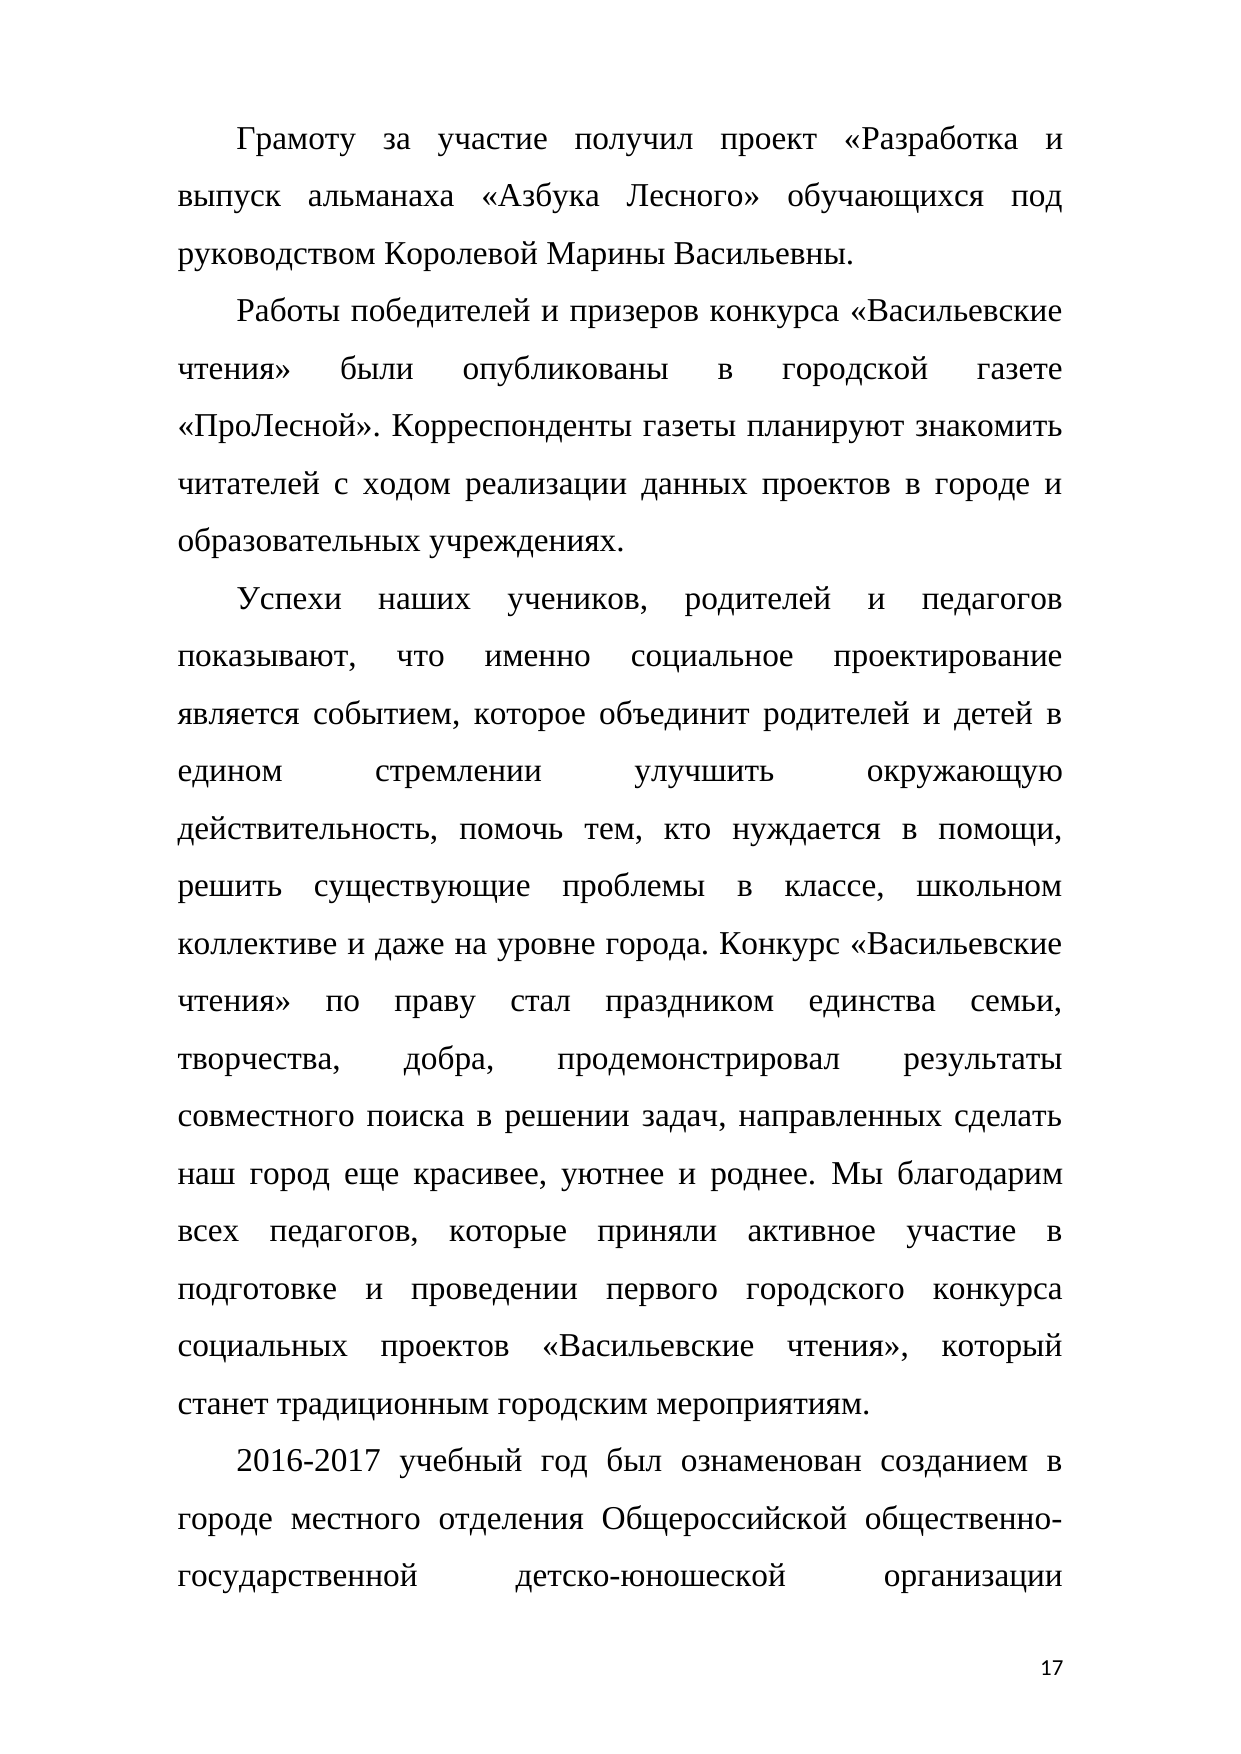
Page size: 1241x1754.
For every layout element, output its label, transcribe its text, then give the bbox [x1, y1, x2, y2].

text Грамоту за участие получил проект «Разработка и выпуск альманаха «Азбука Лесного» обучающихся под руководством Королевой Марины Васильевны. [177, 118, 1063, 271]
text Успехи наших учеников, родителей и педагогов показывают, что именно социальное проектирование является событием, которое объединит родителей и детей в едином стремлении улучшить окружающую действительность, помочь тем, кто нуждается в помощи, решить существующие проблемы в классе, школьном коллективе и даже на уровне города. Конкурс «Васильевские чтения» по праву стал праздником единства семьи, творчества, добра, продемонстрировал результаты совместного поиска в решении задач, направленных сделать наш город еще красивее, уютнее и роднее. Мы благодарим всех педагогов, которые приняли активное участие в подготовке и проведении первого городского конкурса социальных проектов «Васильевские чтения», который станет традиционным городским мероприятиям. [177, 578, 1063, 1421]
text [177, 1441, 1063, 1594]
text Работы победителей и призеров конкурса «Васильевские чтения» были опубликованы в городской газете «ПроЛесной». Корреспонденты газеты планируют знакомить читателей с ходом реализации данных проектов в городе и образовательных учреждениях. [177, 291, 1063, 559]
